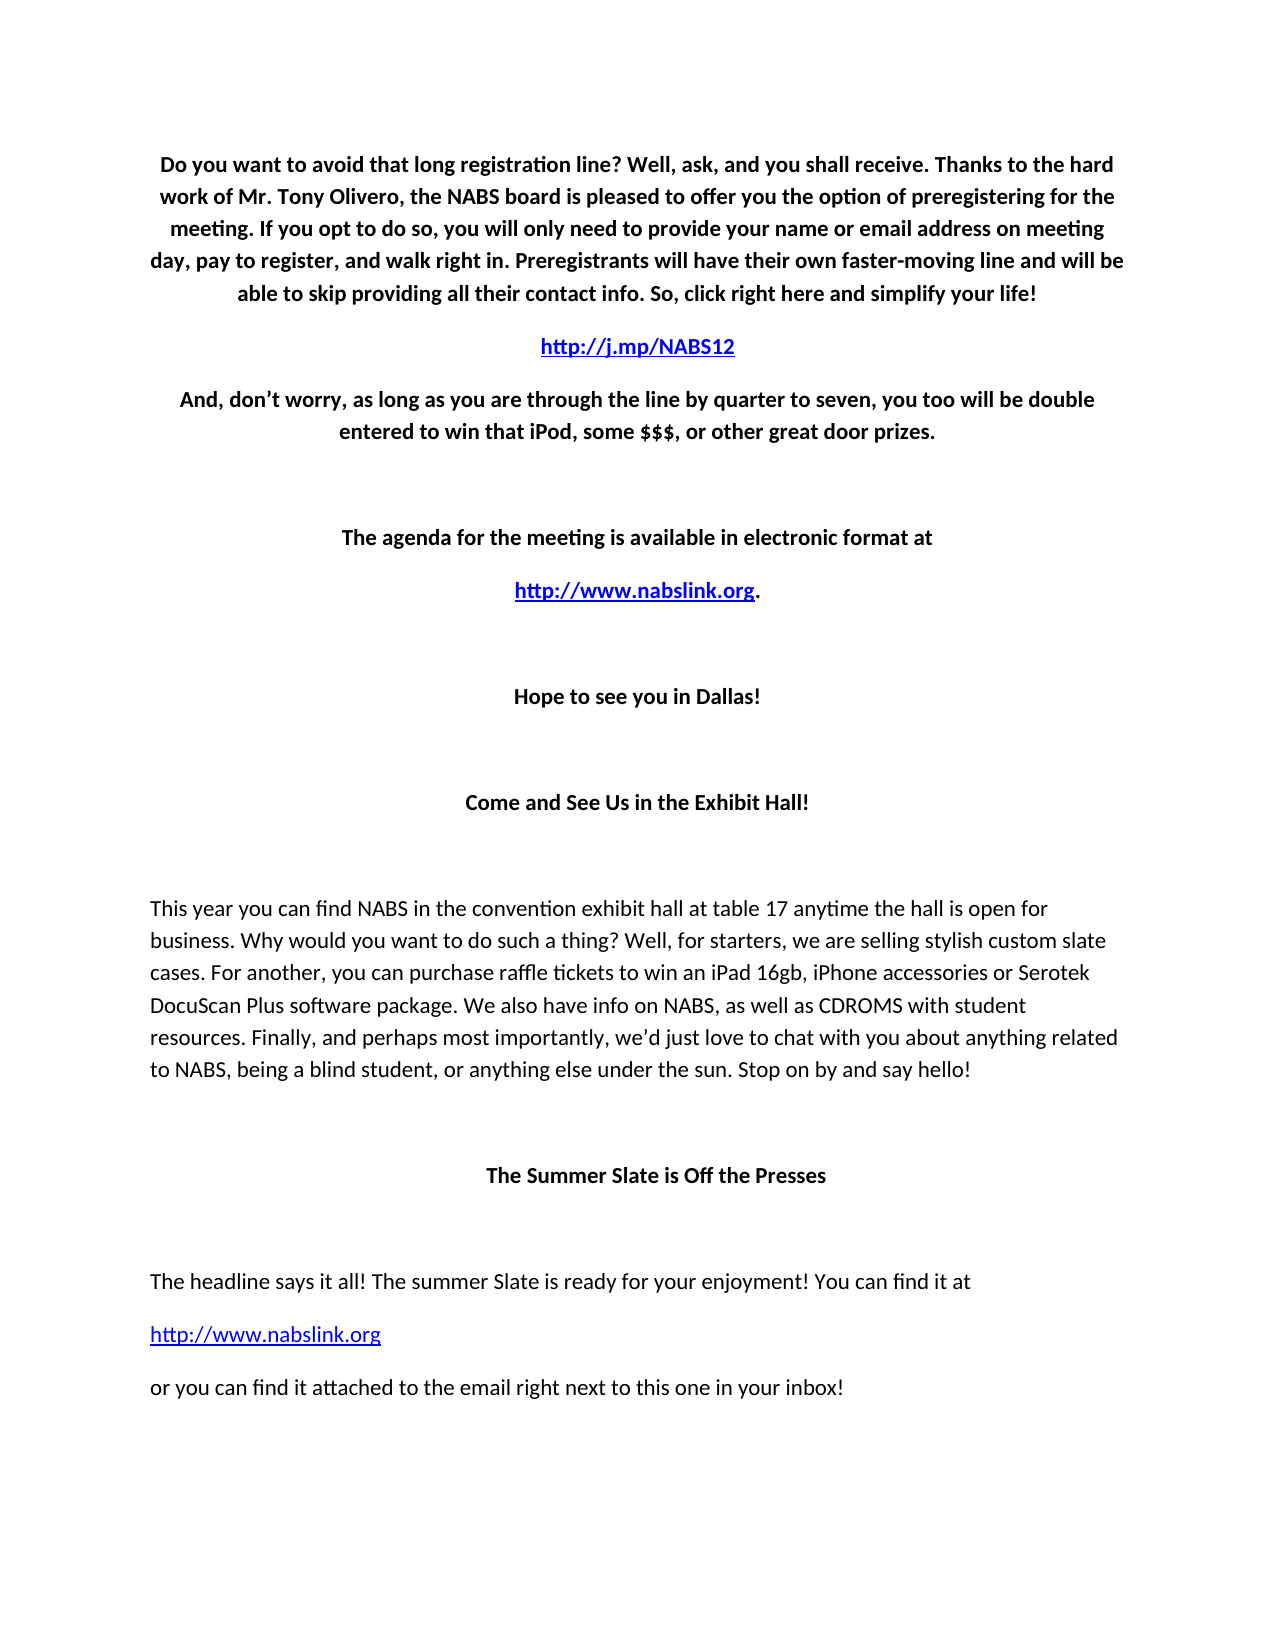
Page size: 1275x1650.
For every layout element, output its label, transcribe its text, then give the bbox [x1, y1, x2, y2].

text http://j.mp/NABS12 [150, 332, 1125, 360]
text Come and See Us in the Exhibit Hall! [150, 788, 1125, 816]
text The Summer Slate is Off the Presses [187, 1161, 1125, 1189]
text The headline says it all! The summer Slate is ready for your enjoyment! You can find it at [150, 1267, 1125, 1295]
text Hope to see you in Dallas! [150, 682, 1125, 710]
text And, don’t worry, as long as you are through the line by quarter to seven, you too will be double entered to win that iPod, some $$$, or other great door prizes. [150, 385, 1125, 445]
text or you can find it attached to the email right next to this one in your inbox! [150, 1373, 1125, 1401]
text This year you can find NABS in the convention exhibit hall at table 17 anytime the hall is open for business. Why would you want to do such a thing? Well, for starters, we are selling stylish custom slate cases. For another, you can purchase raffle tickets to win an iPad 16gb, iPhone accessories or Serotek DocuScan Plus software package. We also have info on NABS, as well as CDROMS with student resources. Finally, and perhaps most importantly, we’d just love to chat with you about anything related to NABS, being a blind student, or anything else under the sun. Stop on by and say hello! [150, 894, 1125, 1083]
text The agenda for the meeting is available in electronic format at [150, 523, 1125, 551]
text http://www.nabslink.org [150, 1320, 1125, 1348]
text Do you want to avoid that long registration line? Well, ask, and you shall receive. Thanks to the hard work of Mr. Tony Olivero, the NABS board is pleased to offer you the option of preregistering for the meeting. If you opt to do so, you will only need to provide your name or email address on meeting day, pay to register, and walk right in. Preregistrants will have their own faster-moving line and will be able to skip providing all their contact info. So, click right here and simplify your life! [150, 150, 1125, 307]
text http://www.nabslink.org. [150, 576, 1125, 604]
